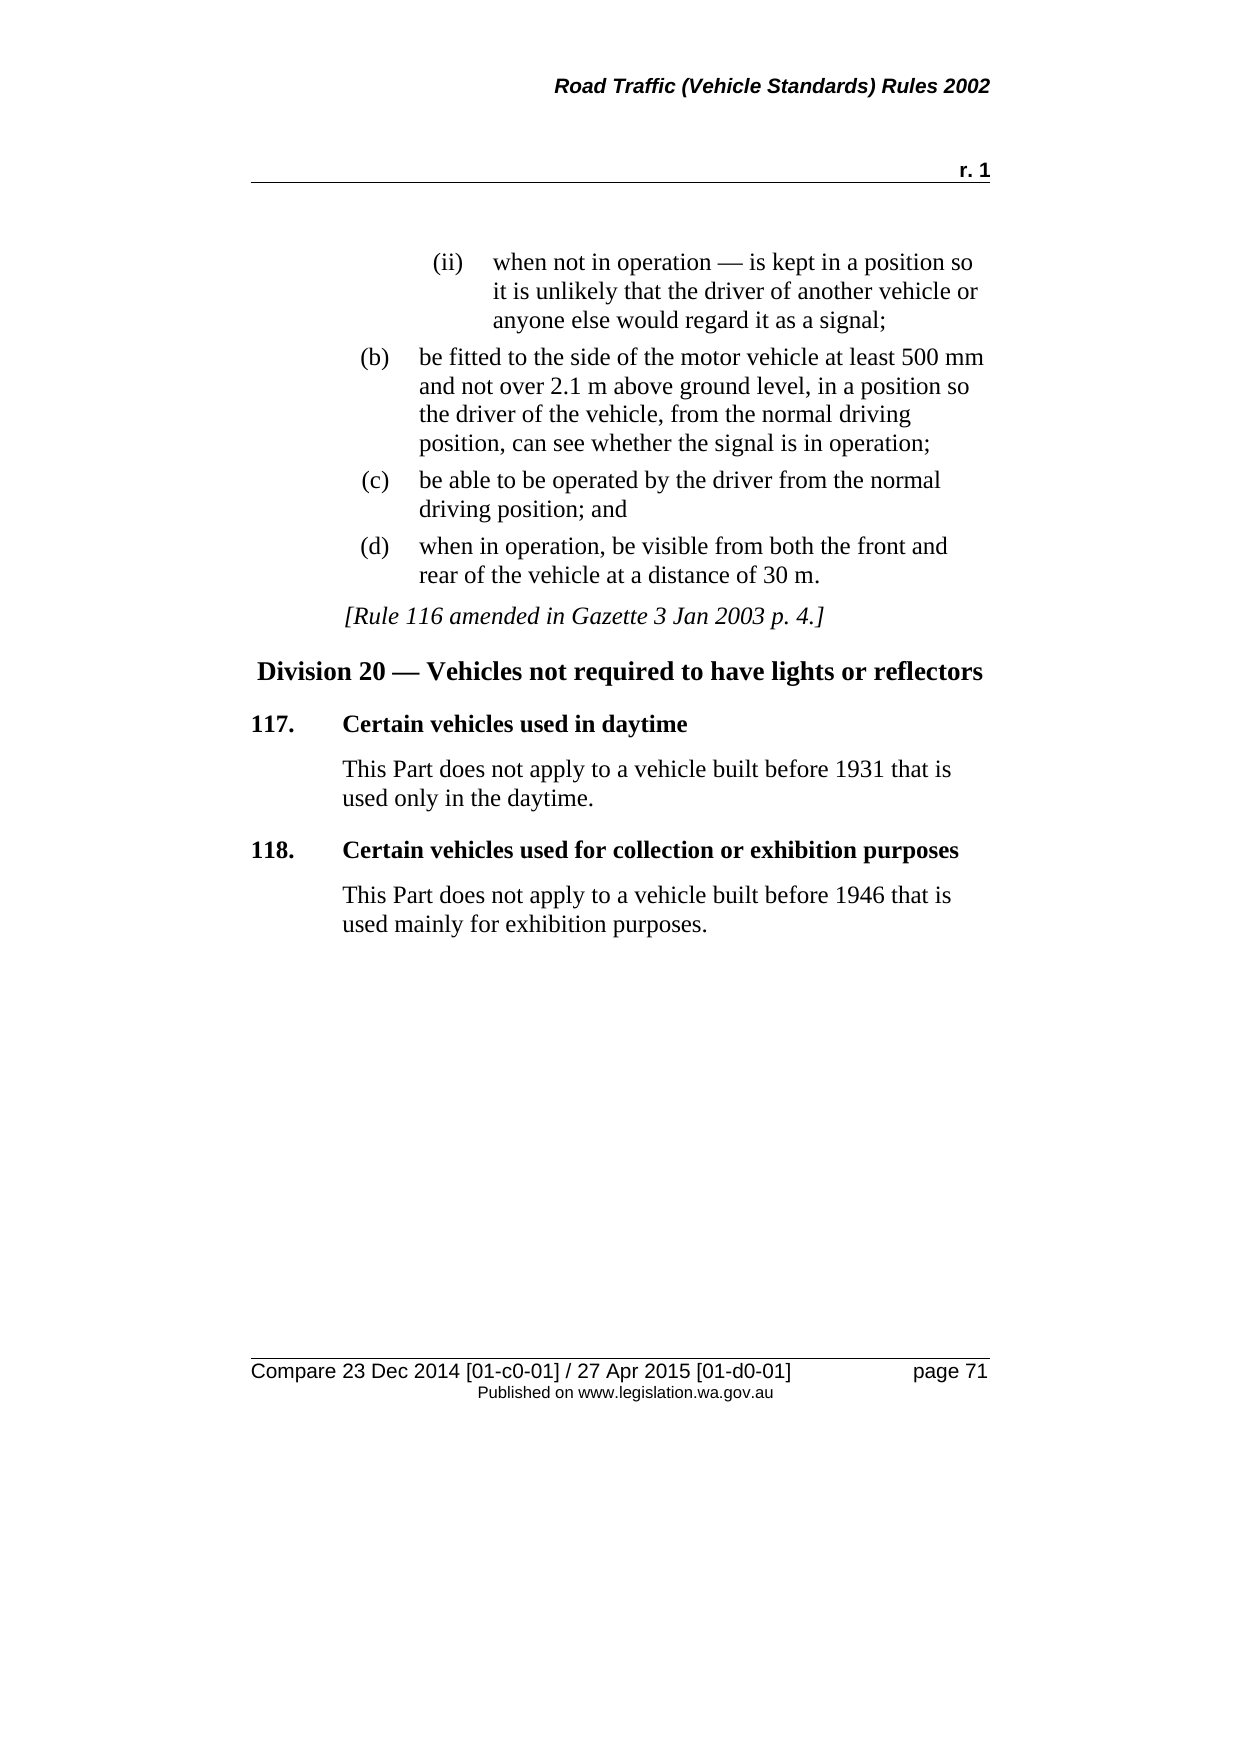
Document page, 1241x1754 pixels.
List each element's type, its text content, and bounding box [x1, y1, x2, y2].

text (ii) when not in operation — is kept in a position so it is unlikely that the driver of another vehicle or anyone else would regard it as a signal; [251, 247, 990, 334]
text [Rule 116 amended in Gazette 3 Jan 2003 p. 4.] [251, 601, 990, 630]
text This Part does not apply to a vehicle built before 1931 that is used only in the daytime. [251, 754, 990, 812]
text (b) be fitted to the side of the motor vehicle at least 500 mm and not over 2.1 m above ground level, in a position so the driver of the vehicle, from the normal driving position, can see whether the signal is in operation; [251, 342, 990, 457]
text (d) when in operation, be visible from both the front and rear of the vehicle at a distance of 30 m. [251, 531, 990, 589]
subtitle Division 20 — Vehicles not required to have lights or reflectors [251, 655, 990, 686]
subtitle 117. Certain vehicles used in daytime [251, 709, 990, 738]
text This Part does not apply to a vehicle built before 1946 that is used mainly for exhibition purposes. [251, 880, 990, 938]
text (c) be able to be operated by the driver from the normal driving position; and [251, 465, 990, 523]
subtitle 118. Certain vehicles used for collection or exhibition purposes [251, 835, 990, 864]
